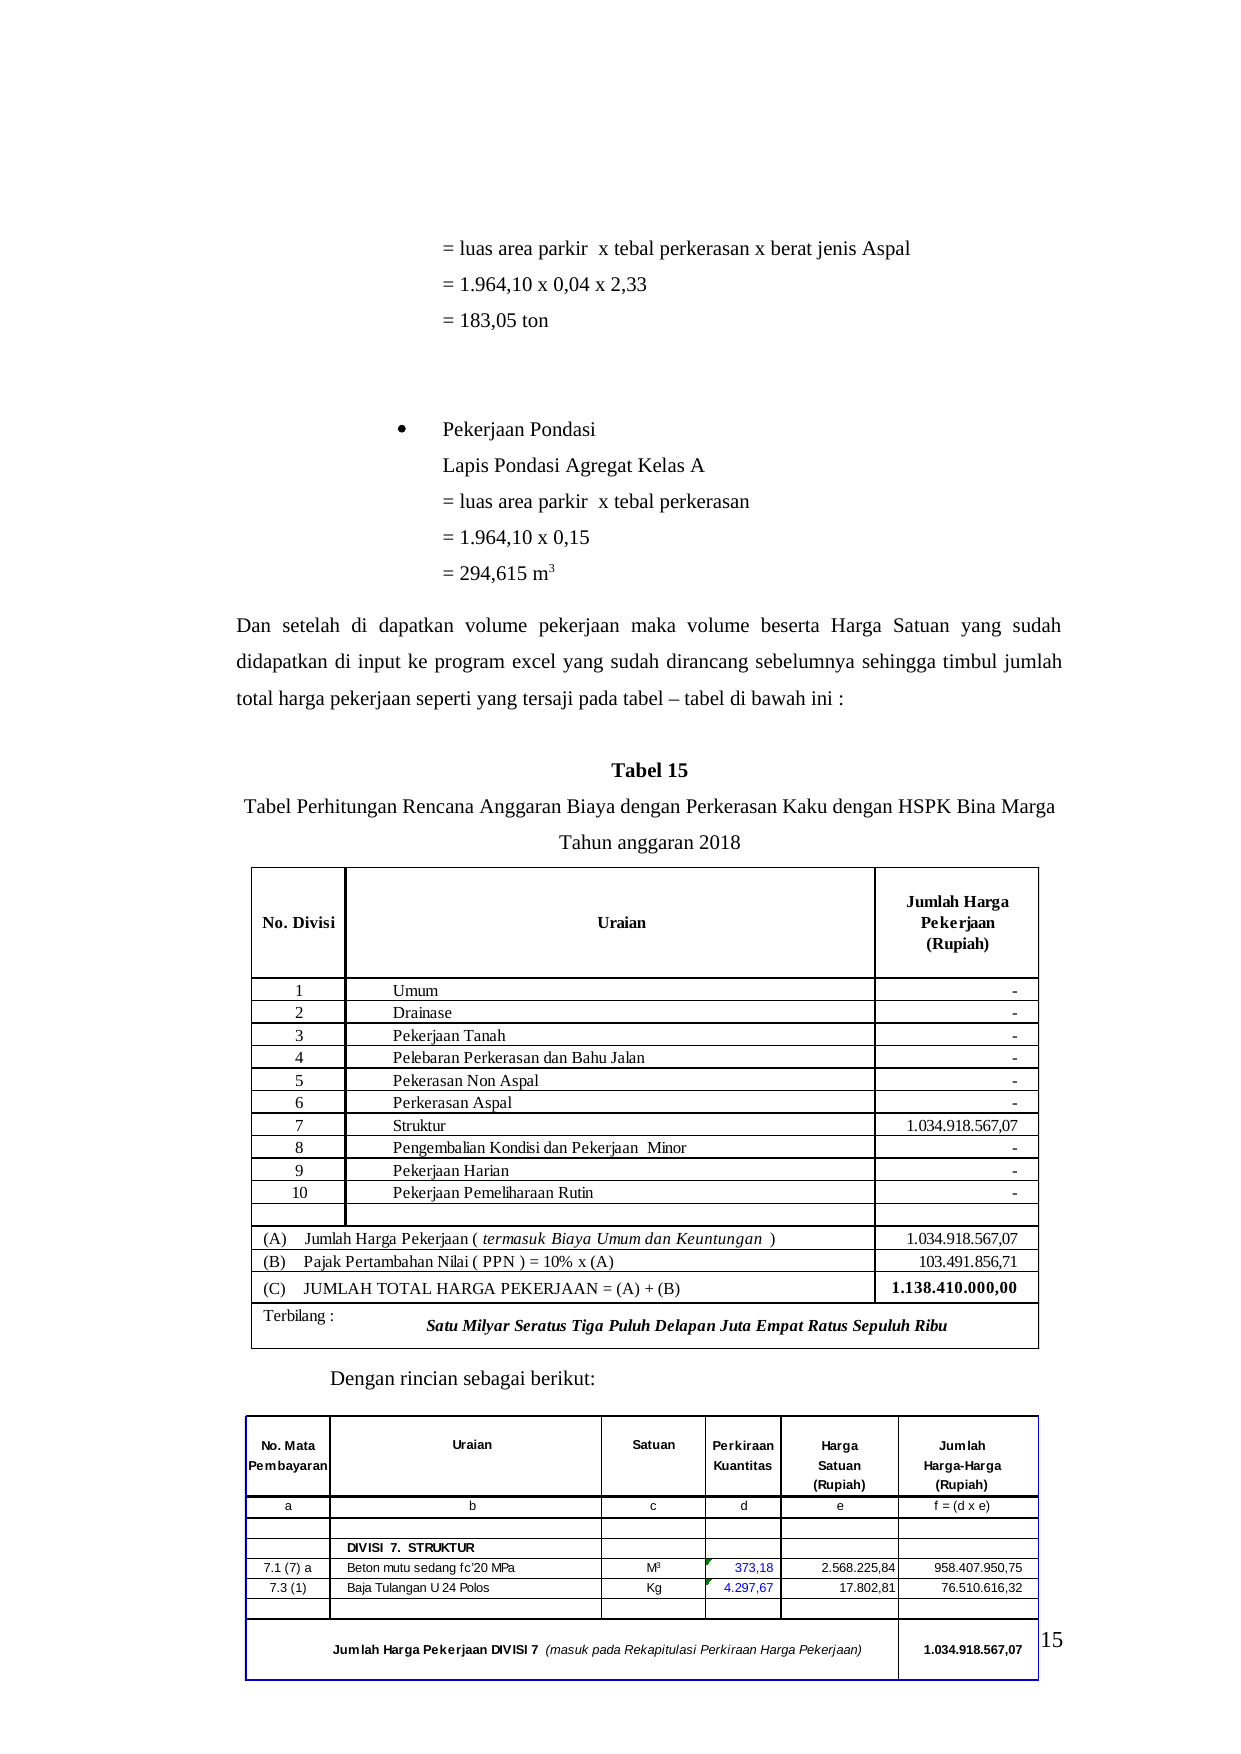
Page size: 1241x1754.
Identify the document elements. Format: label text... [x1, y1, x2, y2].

list Pekerjaan Pondasi [398, 416, 1063, 441]
list = luas area parkir x tebal perkerasan [442, 488, 1063, 513]
text Dan setelah di dapatkan volume pekerjaan maka volume beserta Harga Satuan yang sudah didapatkan di input ke program excel yang sudah dirancang sebelumnya sehingga timbul jumlah total harga pekerjaan seperti yang tersaji pada tabel – tabel di bawah ini : [236, 613, 1063, 709]
text Tabel 15 [236, 757, 1063, 782]
list = 1.964,10 x 0,15 [442, 524, 1063, 549]
list Lapis Pondasi Agregat Kelas A [442, 452, 1063, 477]
text Dengan rincian sebagai berikut: [330, 1366, 1063, 1390]
list = 1.964,10 x 0,04 x 2,33 [442, 272, 1063, 296]
text Tabel Perhitungan Rencana Anggaran Biaya dengan Perkerasan Kaku dengan HSPK Bina Marga Tahun anggaran 2018 [236, 793, 1063, 854]
list = 294,615 m3 [442, 561, 1063, 585]
list = 183,05 ton [442, 308, 1063, 332]
list = luas area parkir x tebal perkerasan x berat jenis Aspal [442, 236, 1063, 260]
